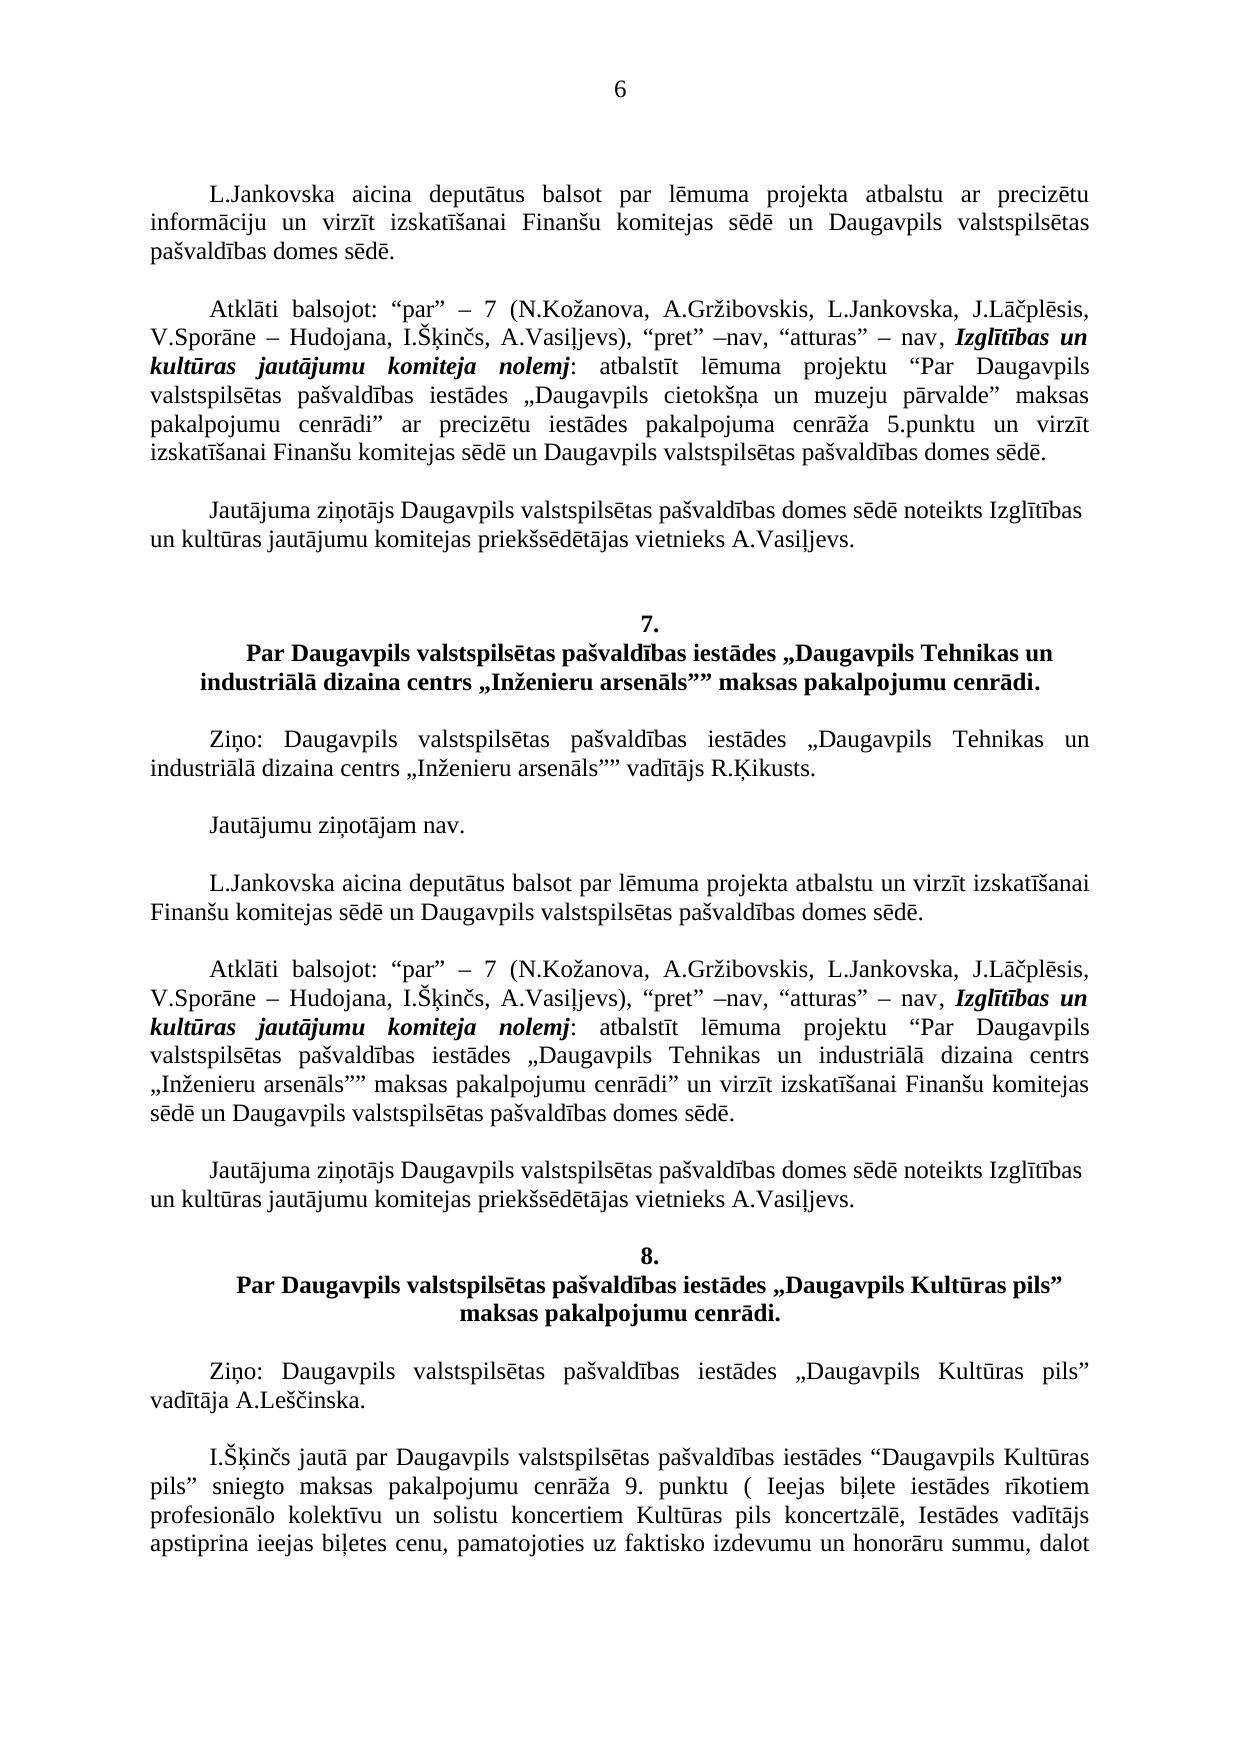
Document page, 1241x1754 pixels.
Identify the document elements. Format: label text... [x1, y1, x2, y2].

text L.Jankovska aicina deputātus balsot par lēmuma projekta atbalstu ar precizētu informāciju un virzīt izskatīšanai Finanšu komitejas sēdē un Daugavpils valstspilsētas pašvaldības domes sēdē. [150, 179, 1090, 265]
text Atklāti balsojot: “par” – 7 (N.Kožanova, A.Gržibovskis, L.Jankovska, J.Lāčplēsis, V.Sporāne – Hudojana, I.Šķinčs, A.Vasiļjevs), “pret” –nav, “atturas” – nav, Izglītības un kultūras jautājumu komiteja nolemj: atbalstīt lēmuma projektu “Par Daugavpils valstspilsētas pašvaldības iestādes „Daugavpils Tehnikas un industriālā dizaina centrs „Inženieru arsenāls”” maksas pakalpojumu cenrādi” un virzīt izskatīšanai Finanšu komitejas sēdē un Daugavpils valstspilsētas pašvaldības domes sēdē. [150, 954, 1090, 1127]
text Par Daugavpils valstspilsētas pašvaldības iestādes „Daugavpils Tehnikas un industriālā dizaina centrs „Inženieru arsenāls”” maksas pakalpojumu cenrādi. [150, 638, 1090, 696]
text Par Daugavpils valstspilsētas pašvaldības iestādes „Daugavpils Kultūras pils” maksas pakalpojumu cenrādi. [150, 1270, 1090, 1327]
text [150, 1442, 1090, 1557]
text Jautājuma ziņotājs Daugavpils valstspilsētas pašvaldības domes sēdē noteikts Izglītības un kultūras jautājumu komitejas priekšsēdētājas vietnieks A.Vasiļjevs. [150, 495, 1090, 552]
text 8. [150, 1241, 1090, 1270]
text Ziņo: Daugavpils valstspilsētas pašvaldības iestādes „Daugavpils Tehnikas un industriālā dizaina centrs „Inženieru arsenāls”” vadītājs R.Ķikusts. [150, 724, 1090, 782]
text 7. [150, 609, 1090, 638]
text L.Jankovska aicina deputātus balsot par lēmuma projekta atbalstu un virzīt izskatīšanai Finanšu komitejas sēdē un Daugavpils valstspilsētas pašvaldības domes sēdē. [150, 868, 1090, 926]
text Ziņo: Daugavpils valstspilsētas pašvaldības iestādes „Daugavpils Kultūras pils” vadītāja A.Leščinska. [150, 1356, 1090, 1413]
text Jautājumu ziņotājam nav. [150, 811, 1090, 839]
text Atklāti balsojot: “par” – 7 (N.Kožanova, A.Gržibovskis, L.Jankovska, J.Lāčplēsis, V.Sporāne – Hudojana, I.Šķinčs, A.Vasiļjevs), “pret” –nav, “atturas” – nav, Izglītības un kultūras jautājumu komiteja nolemj: atbalstīt lēmuma projektu “Par Daugavpils valstspilsētas pašvaldības iestādes „Daugavpils cietokšņa un muzeju pārvalde” maksas pakalpojumu cenrādi” ar precizētu iestādes pakalpojuma cenrāža 5.punktu un virzīt izskatīšanai Finanšu komitejas sēdē un Daugavpils valstspilsētas pašvaldības domes sēdē. [150, 294, 1090, 466]
text Jautājuma ziņotājs Daugavpils valstspilsētas pašvaldības domes sēdē noteikts Izglītības un kultūras jautājumu komitejas priekšsēdētājas vietnieks A.Vasiļjevs. [150, 1156, 1090, 1213]
